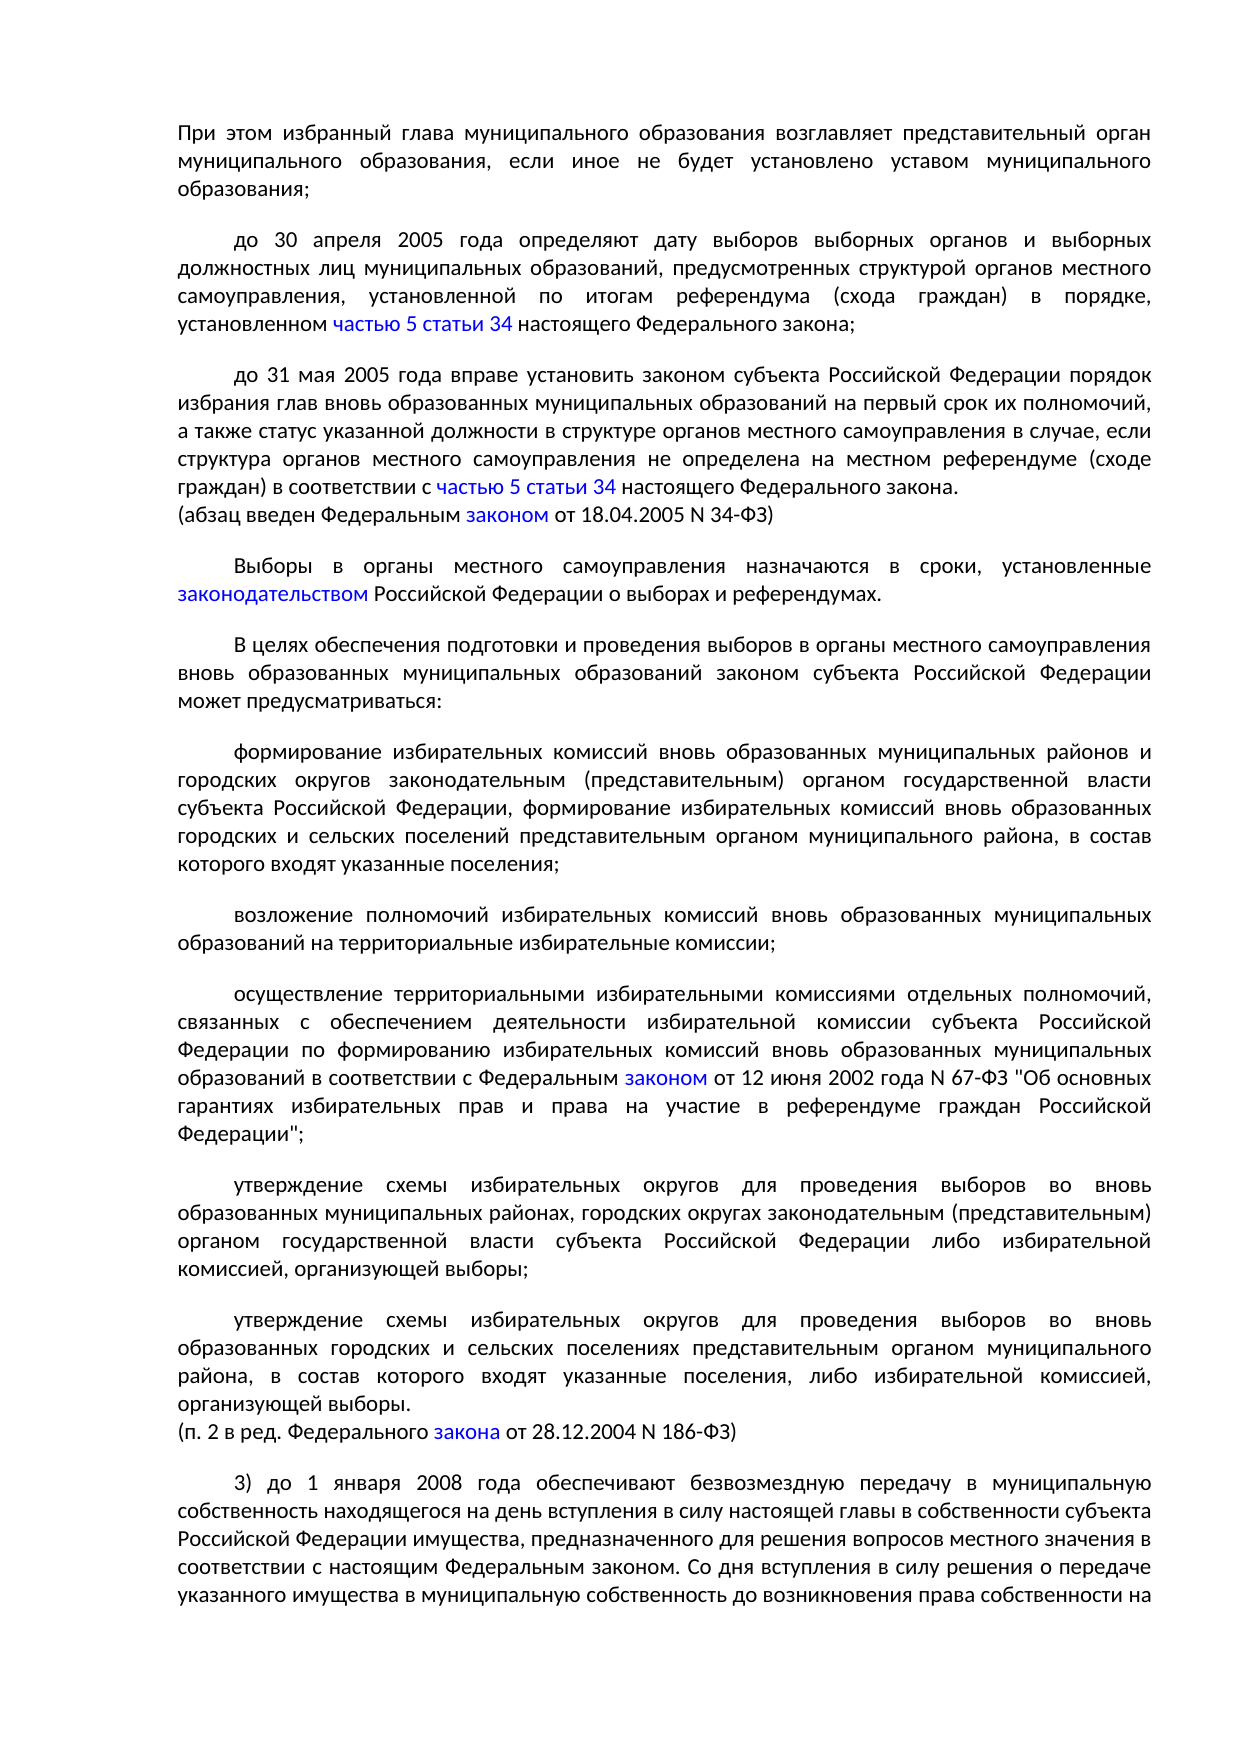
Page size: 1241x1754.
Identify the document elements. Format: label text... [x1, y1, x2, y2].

text до 30 апреля 2005 года определяют дату выборов выборных органов и выборных должностных лиц муниципальных образований, предусмотренных структурой органов местного самоуправления, установленной по итогам референдума (схода граждан) в порядке, установленном частью 5 статьи 34 настоящего Федерального закона; [177, 225, 1152, 337]
text (абзац введен Федеральным законом от 18.04.2005 N 34-ФЗ) [177, 500, 1152, 528]
text утверждение схемы избирательных округов для проведения выборов во вновь образованных городских и сельских поселениях представительным органом муниципального района, в состав которого входят указанные поселения, либо избирательной комиссией, организующей выборы. [177, 1305, 1152, 1417]
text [177, 118, 1152, 202]
text утверждение схемы избирательных округов для проведения выборов во вновь образованных муниципальных районах, городских округах законодательным (представительным) органом государственной власти субъекта Российской Федерации либо избирательной комиссией, организующей выборы; [177, 1170, 1152, 1282]
text В целях обеспечения подготовки и проведения выборов в органы местного самоуправления вновь образованных муниципальных образований законом субъекта Российской Федерации может предусматриваться: [177, 630, 1152, 714]
text формирование избирательных комиссий вновь образованных муниципальных районов и городских округов законодательным (представительным) органом государственной власти субъекта Российской Федерации, формирование избирательных комиссий вновь образованных городских и сельских поселений представительным органом муниципального района, в состав которого входят указанные поселения; [177, 737, 1152, 877]
text (п. 2 в ред. Федерального закона от 28.12.2004 N 186-ФЗ) [177, 1417, 1152, 1445]
text Выборы в органы местного самоуправления назначаются в сроки, установленные законодательством Российской Федерации о выборах и референдумах. [177, 551, 1152, 607]
text осуществление территориальными избирательными комиссиями отдельных полномочий, связанных с обеспечением деятельности избирательной комиссии субъекта Российской Федерации по формированию избирательных комиссий вновь образованных муниципальных образований в соответствии с Федеральным законом от 12 июня 2002 года N 67-ФЗ "Об основных гарантиях избирательных прав и права на участие в референдуме граждан Российской Федерации"; [177, 979, 1152, 1147]
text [177, 1468, 1152, 1608]
text возложение полномочий избирательных комиссий вновь образованных муниципальных образований на территориальные избирательные комиссии; [177, 900, 1152, 956]
text до 31 мая 2005 года вправе установить законом субъекта Российской Федерации порядок избрания глав вновь образованных муниципальных образований на первый срок их полномочий, а также статус указанной должности в структуре органов местного самоуправления в случае, если структура органов местного самоуправления не определена на местном референдуме (сходе граждан) в соответствии с частью 5 статьи 34 настоящего Федерального закона. [177, 360, 1152, 500]
